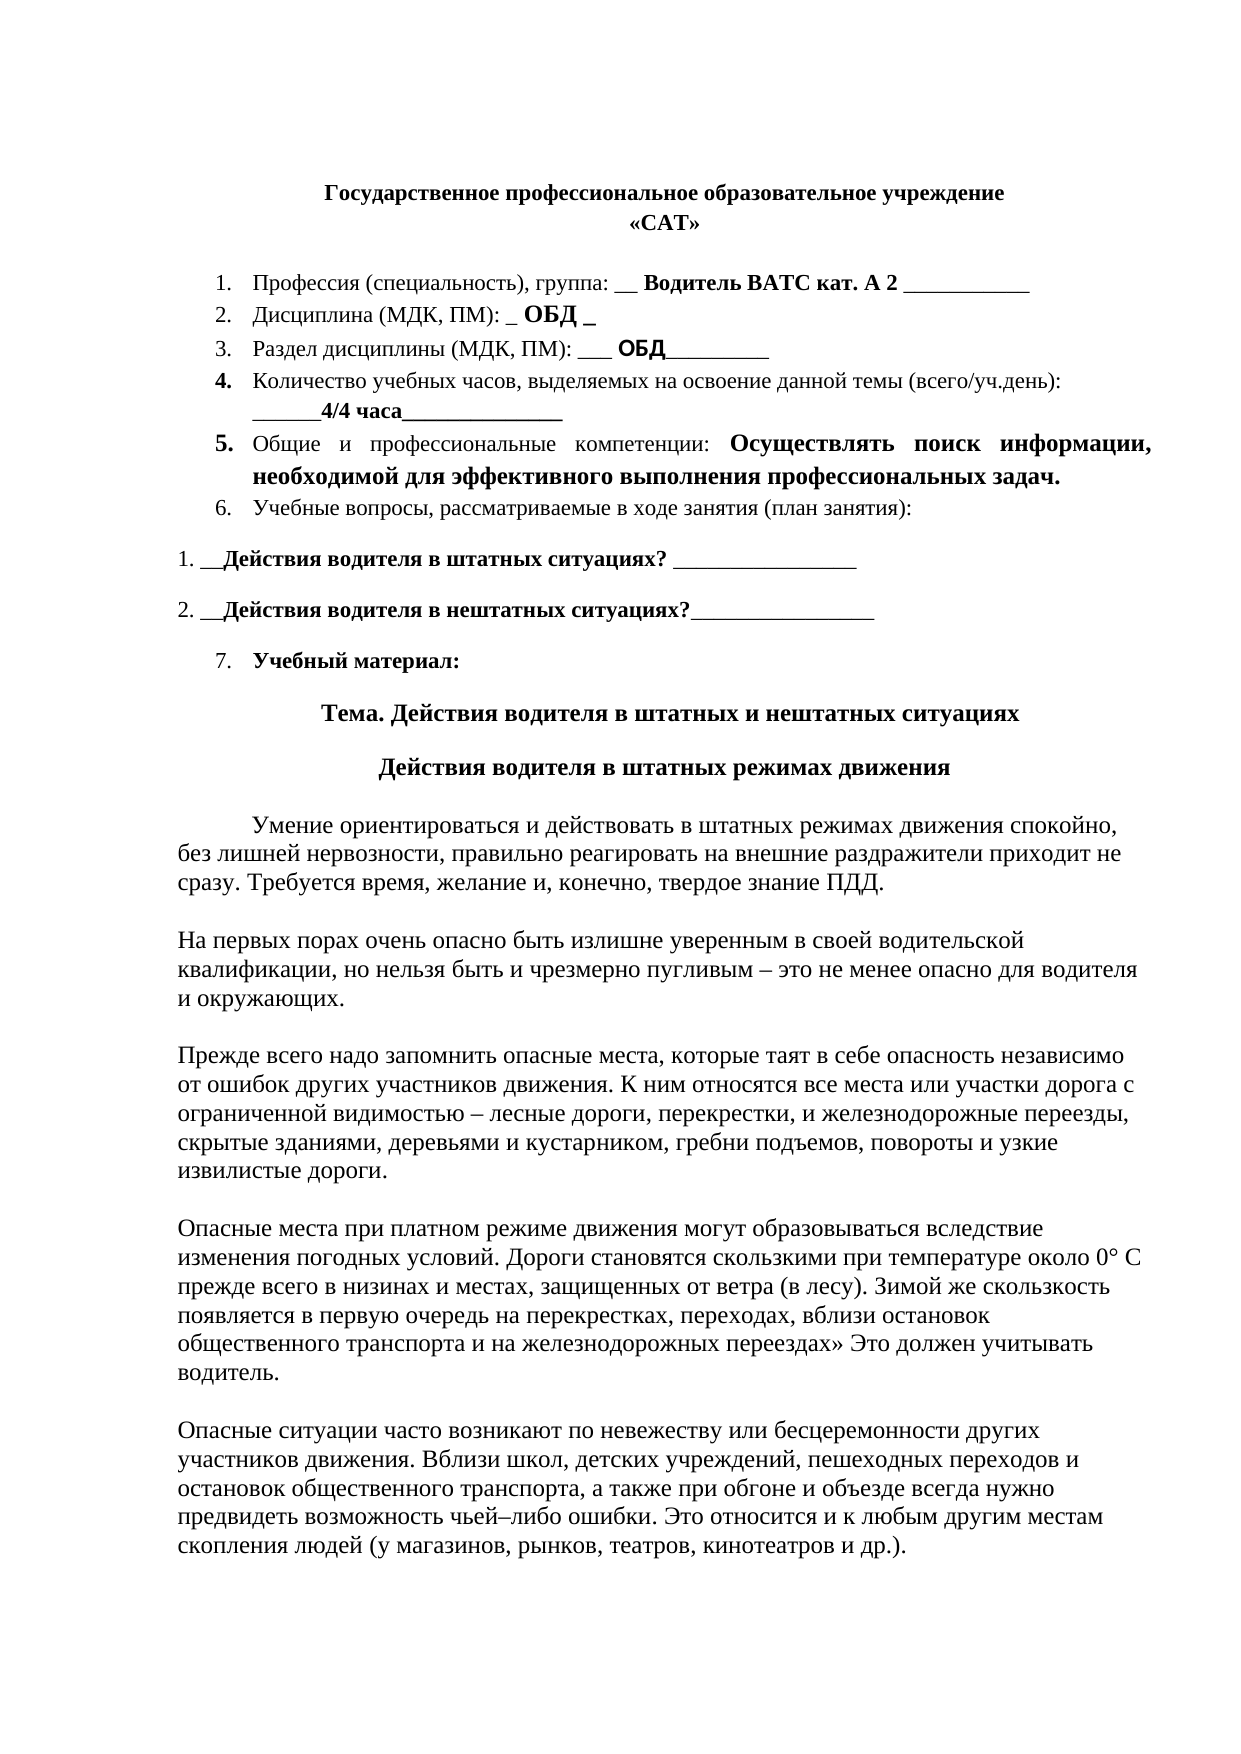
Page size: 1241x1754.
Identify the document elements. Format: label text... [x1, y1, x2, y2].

list Учебные вопросы, рассматриваемые в ходе занятия (план занятия): [215, 494, 1152, 520]
text «САТ» [177, 209, 1152, 235]
text Опасные ситуации часто возникают по невежеству или бесцеремонности других участников движения. Вблизи школ, детских учреждений, пешеходных переходов и остановок общественного транспорта, а также при обгоне и объезде всегда нужно предвидеть возможность чьей–либо ошибки. Это относится и к любым другим местам скопления людей (у магазинов, рынков, театров, кинотеатров и др.). [177, 1415, 1152, 1559]
text Государственное профессиональное образовательное учреждение [177, 178, 1152, 205]
text 2. __Действия водителя в нештатных ситуациях?________________ [177, 596, 1152, 622]
text Тема. Действия водителя в штатных и нештатных ситуациях [177, 698, 1152, 727]
list Учебный материал: [215, 647, 1152, 673]
text 1. __Действия водителя в штатных ситуациях? ________________ [177, 545, 1152, 571]
text Прежде всего надо запомнить опасные места, которые таят в себе опасность независимо от ошибок других участников движения. К ним относятся все места или участки дорога с ограниченной видимостью – лесные дороги, перекрестки, и железнодорожные переезды, скрытые зданиями, деревьями и кустарником, гребни подъемов, повороты и узкие извилистые дороги. [177, 1041, 1152, 1184]
text Умение ориентироваться и действовать в штатных режимах движения спокойно, без лишней нервозности, правильно реагировать на внешние раздражители приходит не сразу. Требуется время, желание и, конечно, твердое знание ПДД. [177, 810, 1152, 896]
text Действия водителя в штатных режимах движения [177, 752, 1152, 781]
list Общие и профессиональные компетенции: Осуществлять поиск информации, необходимой для эффективного выполнения профессиональных задач. [215, 428, 1152, 489]
text На первых порах очень опасно быть излишне уверенным в своей водительской квалификации, но нельзя быть и чрезмерно пугливым – это не менее опасно для водителя и окружающих. [177, 925, 1152, 1011]
text Опасные места при платном режиме движения могут образовываться вследствие изменения погодных условий. Дороги становятся скользкими при температуре около 0° С прежде всего в низинах и местах, защищенных от ветра (в лесу). Зимой же скользкость появляется в первую очередь на перекрестках, переходах, вблизи остановок общественного транспорта и на железнодорожных переездах» Это должен учитывать водитель. [177, 1213, 1152, 1386]
list Профессия (специальность), группа: __ Водитель ВАТС кат. А 2 ___________ [215, 269, 1152, 296]
list Дисциплина (МДК, ПМ): _ ОБД _ [215, 299, 1152, 328]
list Раздел дисциплины (МДК, ПМ): ___ ОБД_________ [215, 332, 1152, 363]
list Количество учебных часов, выделяемых на освоение данной темы (всего/уч.день): ______4/4 часа______________ [215, 367, 1152, 424]
